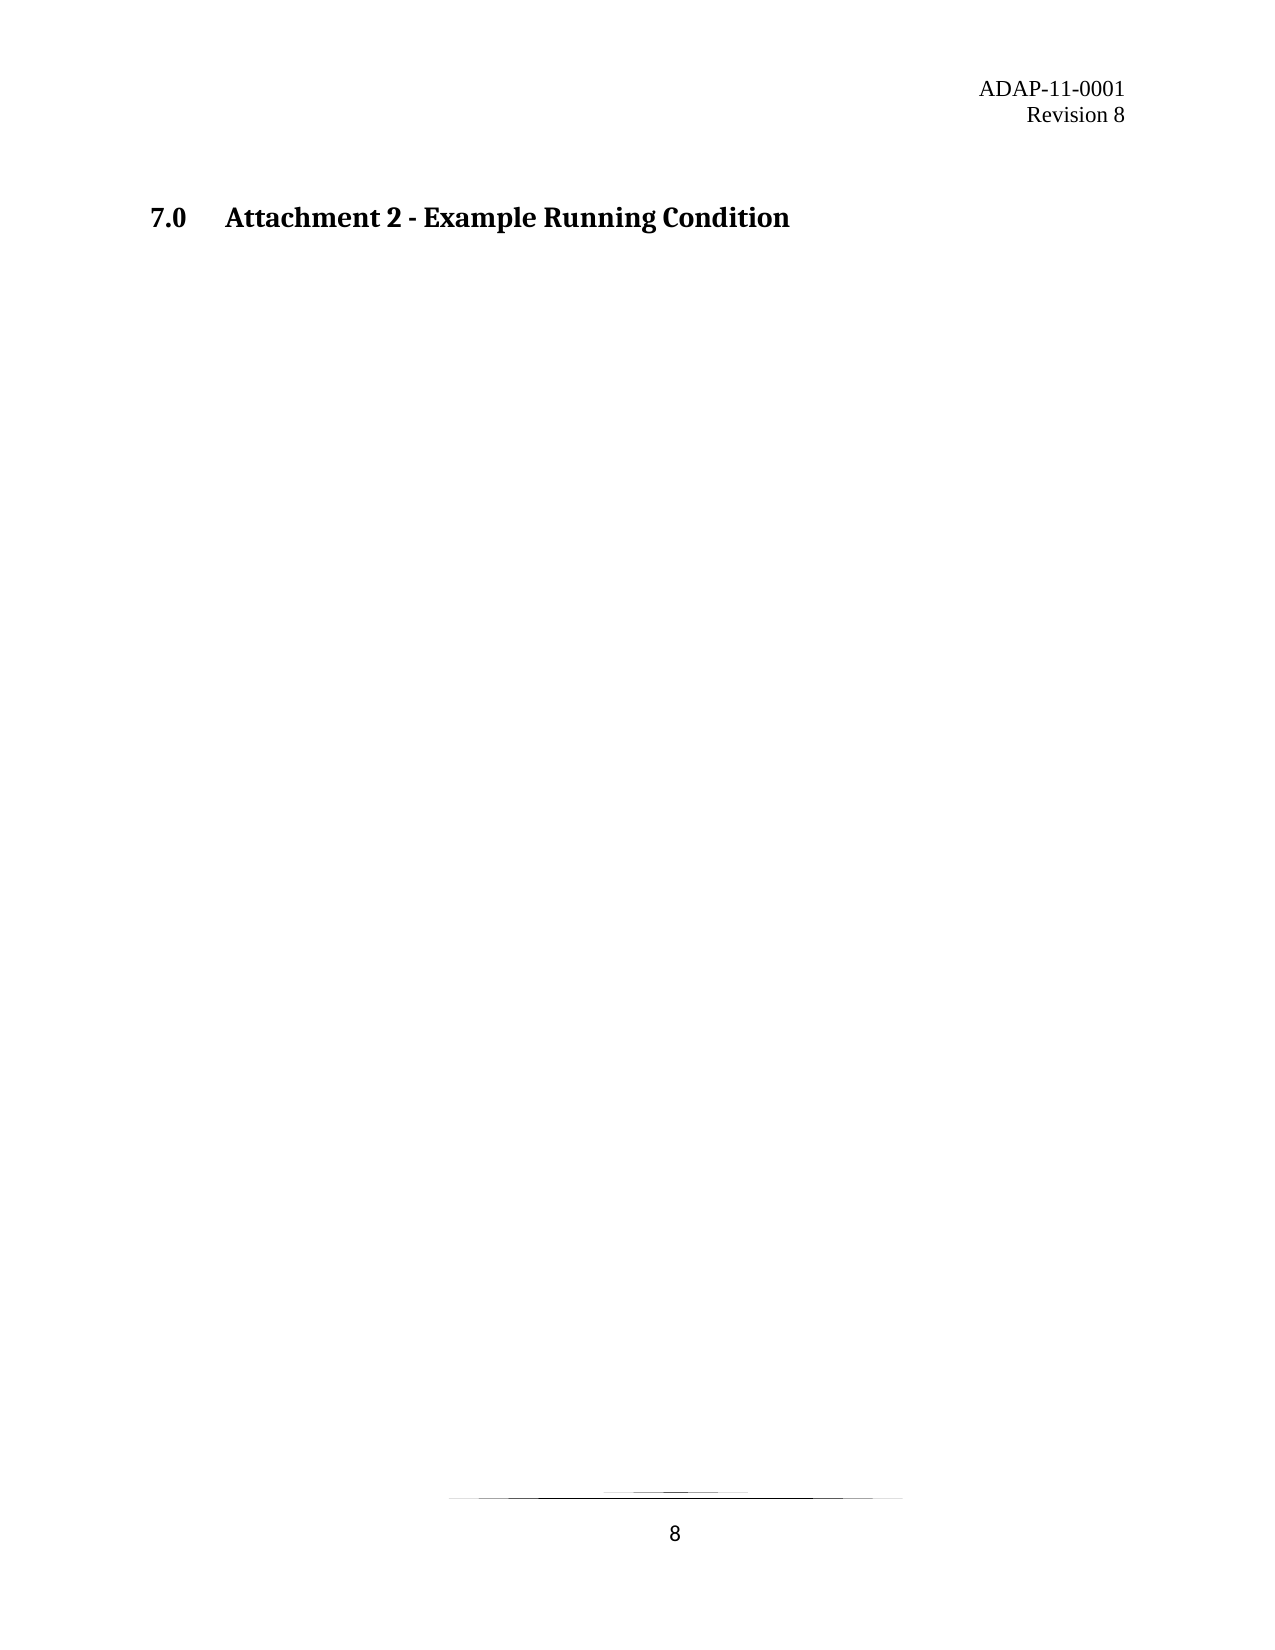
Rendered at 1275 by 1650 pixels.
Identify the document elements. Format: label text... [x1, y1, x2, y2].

subtitle Attachment 2 - Example Running Condition [150, 200, 1125, 234]
